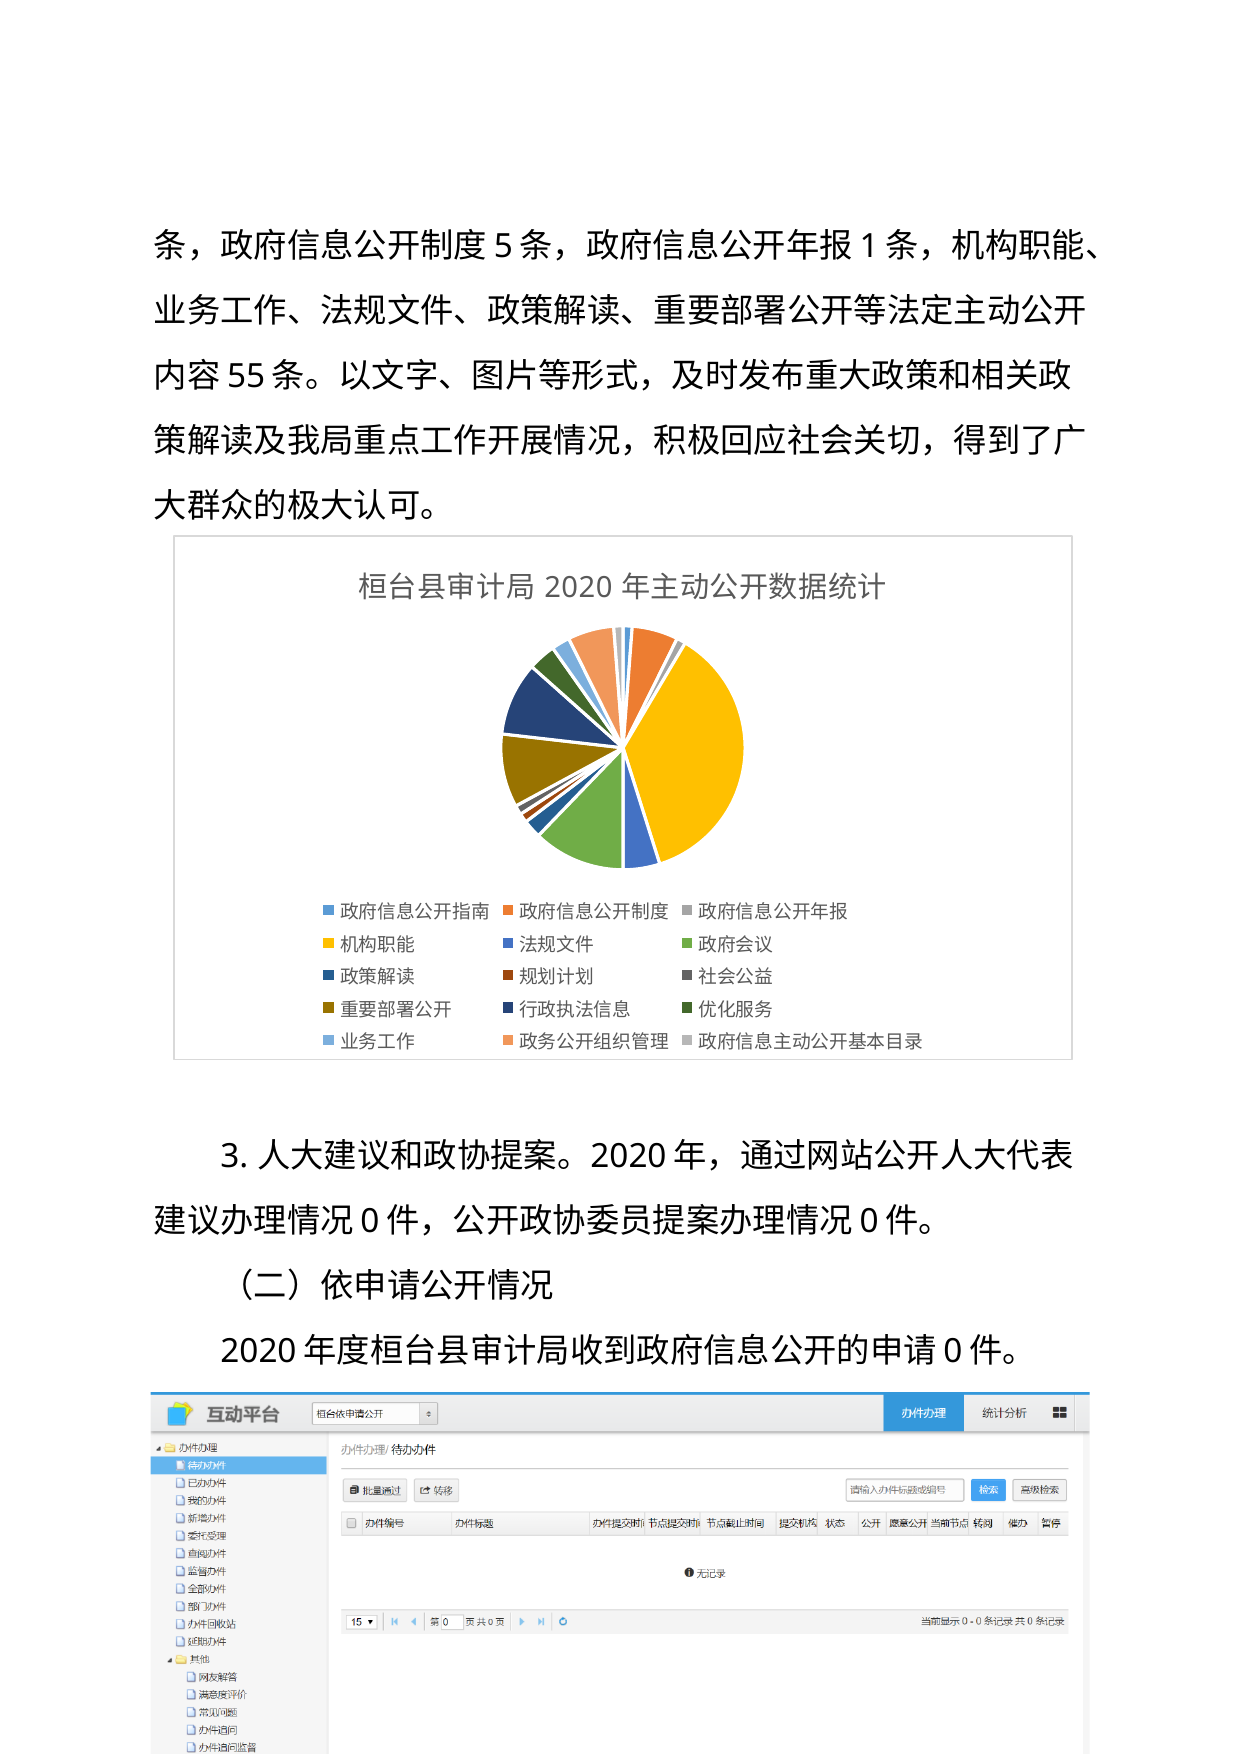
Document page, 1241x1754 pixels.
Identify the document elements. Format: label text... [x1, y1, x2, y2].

text 3. 人大建议和政协提案。2020年，通过网站公开人大代表建议办理情况0件，公开政协委员提案办理情况0件。 [153, 1121, 1093, 1251]
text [153, 211, 1093, 536]
text （二）依申请公开情况 [153, 1251, 1093, 1316]
picture [150, 1392, 1090, 1754]
text 2020年度桓台县审计局收到政府信息公开的申请0件。 [153, 1316, 1093, 1381]
